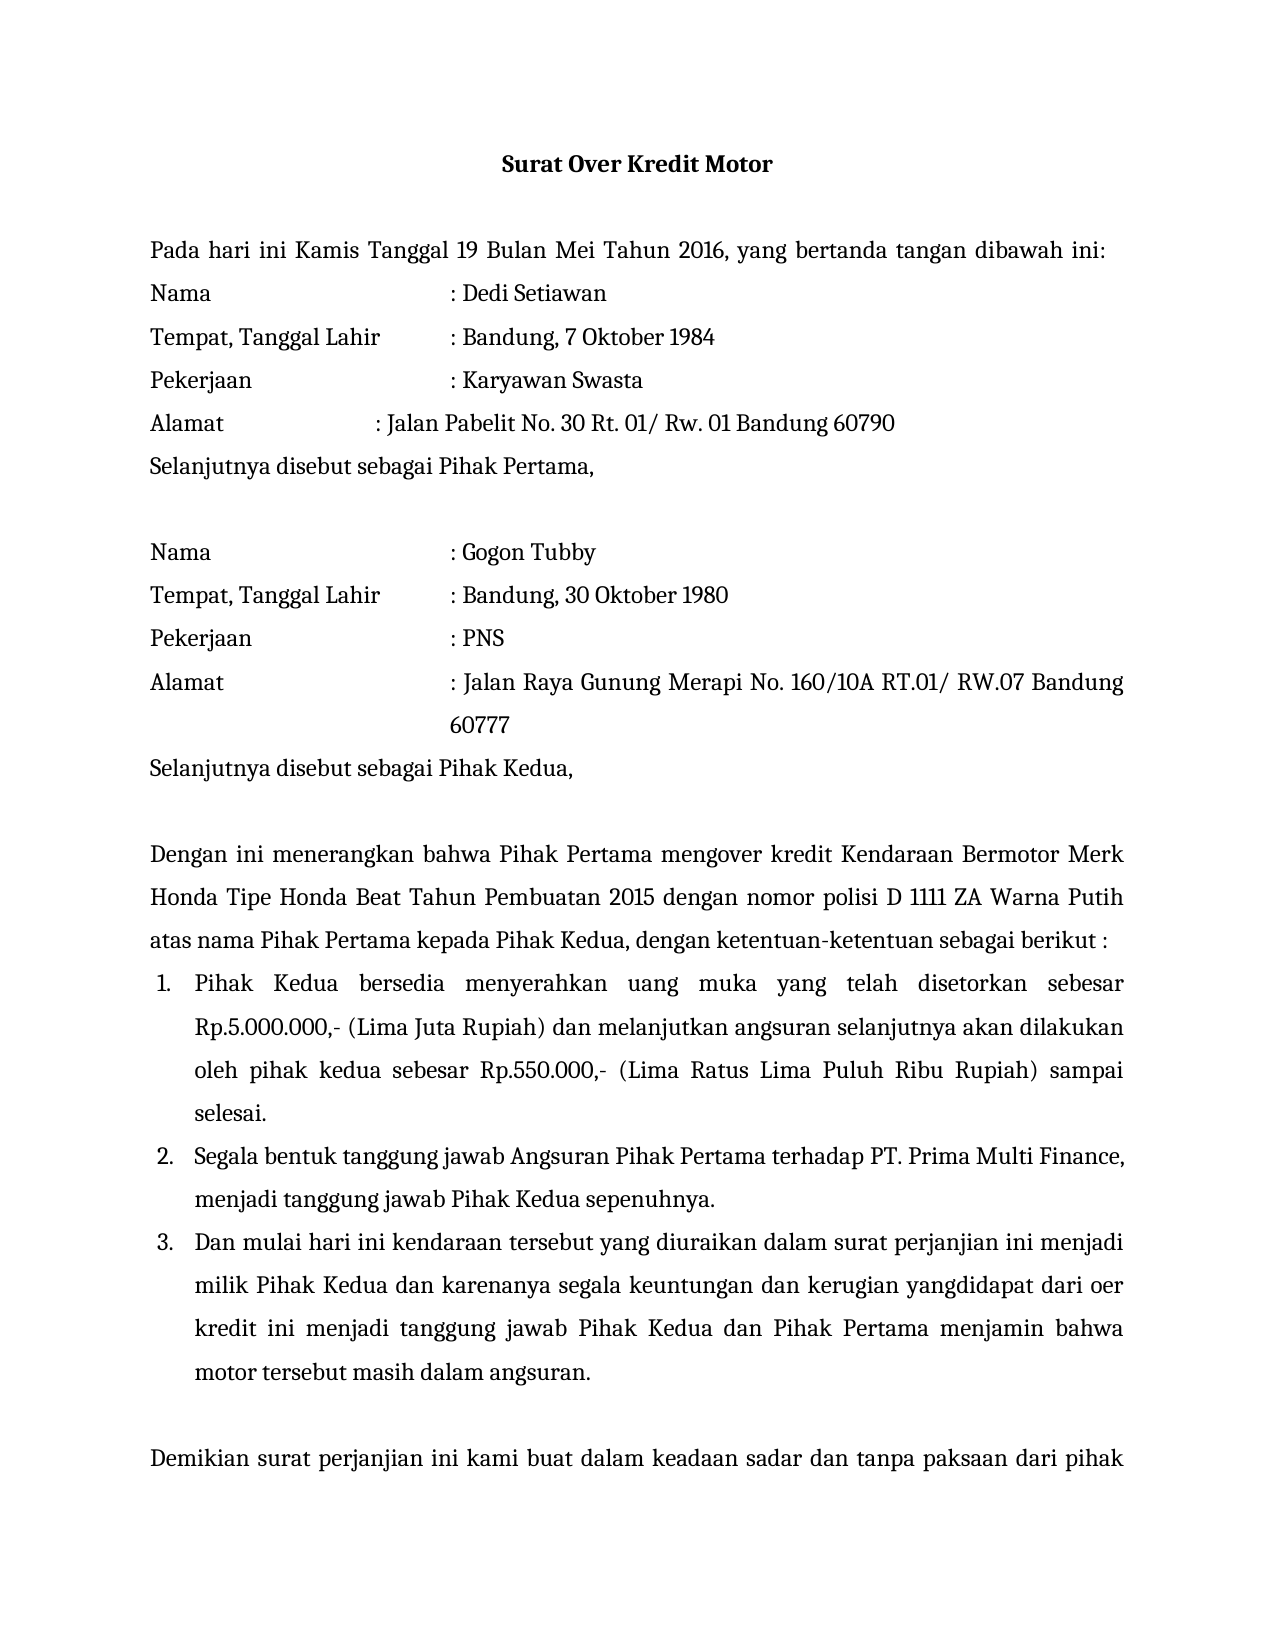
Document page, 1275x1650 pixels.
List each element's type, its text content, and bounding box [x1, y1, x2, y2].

text Pada hari ini Kamis Tanggal 19 Bulan Mei Tahun 2016, yang bertanda tangan dibawah ini: Nama : Dedi Setiawan [150, 236, 1125, 308]
text Pekerjaan : PNS [150, 624, 1125, 653]
text Dengan ini menerangkan bahwa Pihak Pertama mengover kredit Kendaraan Bermotor Merk Honda Tipe Honda Beat Tahun Pembuatan 2015 dengan nomor polisi D 1111 ZA Warna Putih atas nama Pihak Pertama kepada Pihak Kedua, dengan ketentuan-ketentuan sebagai berikut : [150, 797, 1125, 955]
text Nama : Gogon Tubby [150, 495, 1125, 567]
list Segala bentuk tanggung jawab Angsuran Pihak Pertama terhadap PT. Prima Multi Finance, menjadi tanggung jawab Pihak Kedua sepenuhnya. [157, 1142, 1125, 1214]
text Surat Over Kredit Motor [150, 150, 1125, 179]
list Dan mulai hari ini kendaraan tersebut yang diuraikan dalam surat perjanjian ini menjadi milik Pihak Kedua dan karenanya segala keuntungan dan kerugian yangdidapat dari oer kredit ini menjadi tanggung jawab Pihak Kedua dan Pihak Pertama menjamin bahwa motor tersebut masih dalam angsuran. [157, 1228, 1125, 1386]
text Alamat : Jalan Pabelit No. 30 Rt. 01/ Rw. 01 Bandung 60790 [150, 409, 1125, 437]
text Tempat, Tanggal Lahir : Bandung, 30 Oktober 1980 [150, 581, 1125, 610]
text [150, 1401, 1125, 1472]
text Pekerjaan : Karyawan Swasta [150, 366, 1125, 394]
text Tempat, Tanggal Lahir : Bandung, 7 Oktober 1984 [150, 322, 1125, 351]
text Alamat : Jalan Raya Gunung Merapi No. 160/10A RT.01/ RW.07 Bandung 60777 [150, 667, 1125, 739]
text Selanjutnya disebut sebagai Pihak Pertama, [150, 452, 1125, 481]
list Pihak Kedua bersedia menyerahkan uang muka yang telah disetorkan sebesar Rp.5.000.000,- (Lima Juta Rupiah) dan melanjutkan angsuran selanjutnya akan dilakukan oleh pihak kedua sebesar Rp.550.000,- (Lima Ratus Lima Puluh Ribu Rupiah) sampai selesai. [157, 969, 1125, 1127]
text Selanjutnya disebut sebagai Pihak Kedua, [150, 754, 1125, 782]
